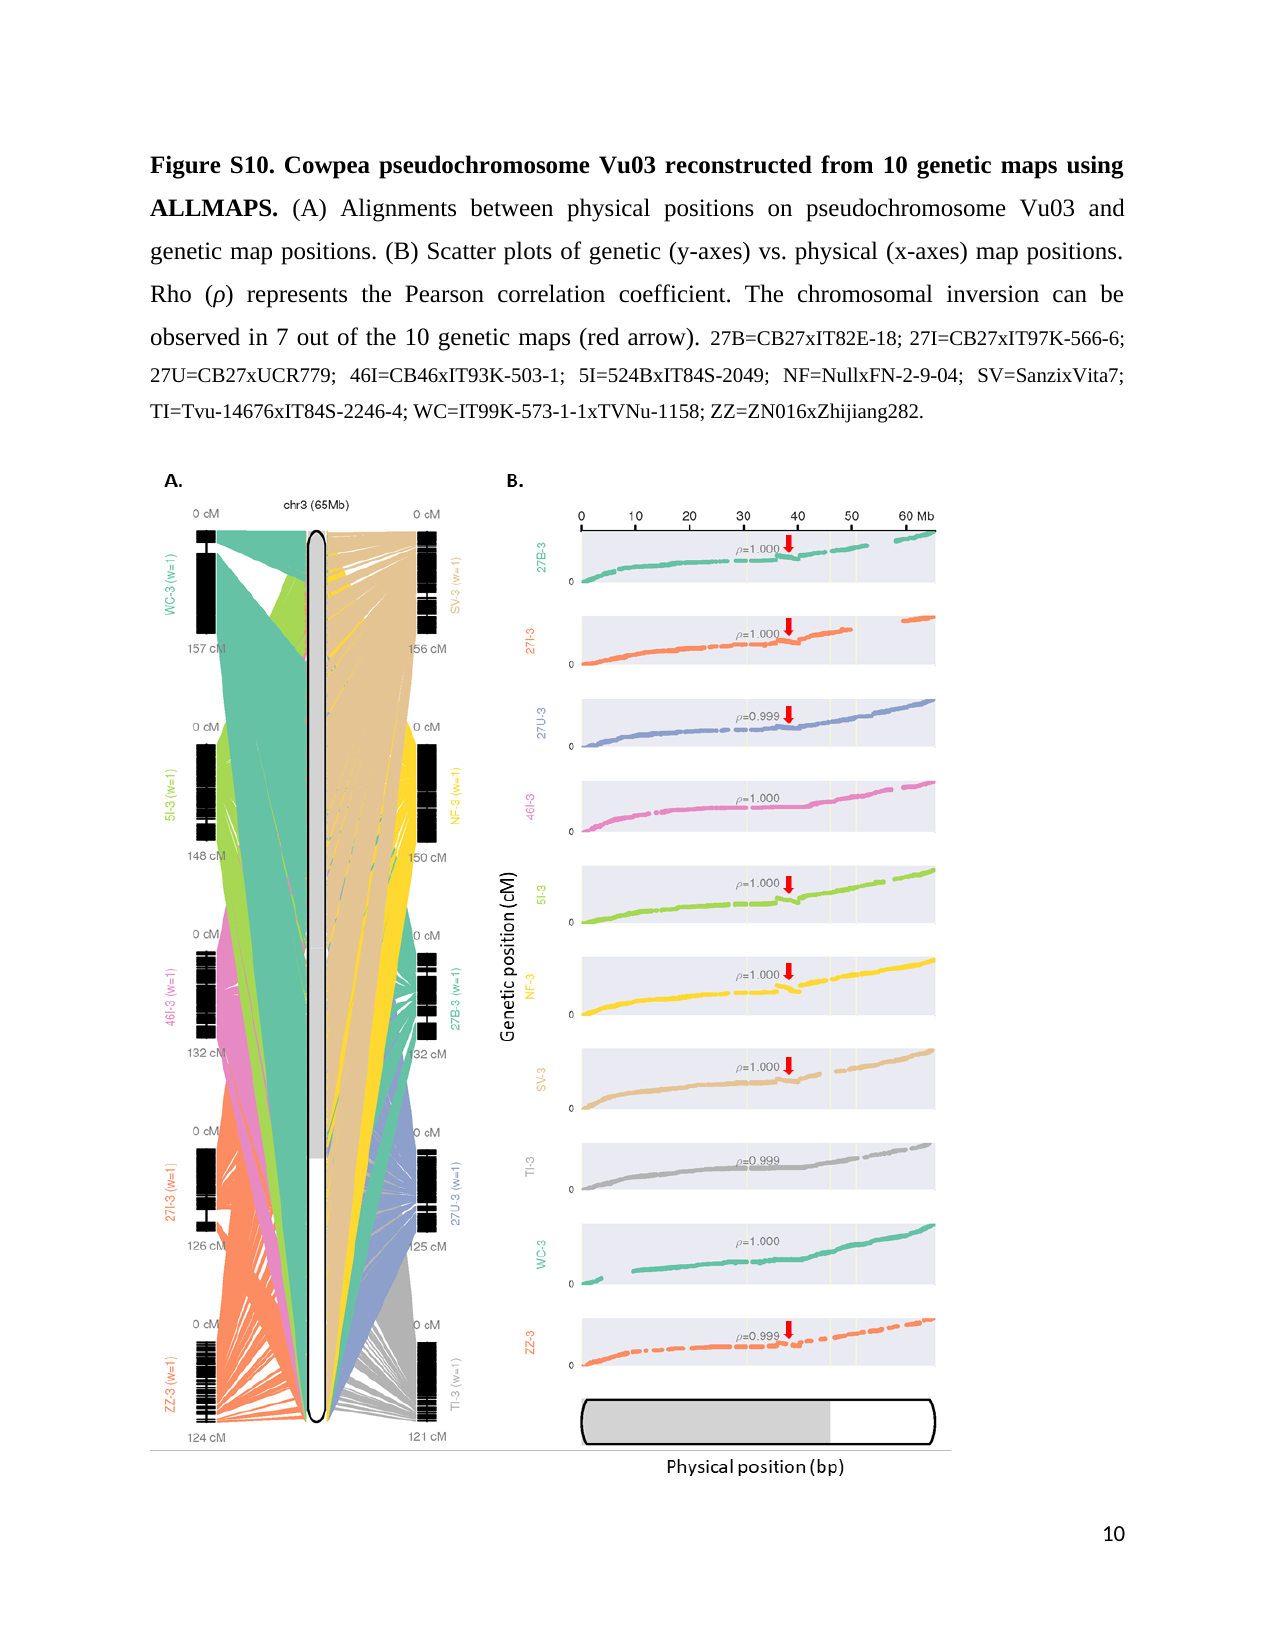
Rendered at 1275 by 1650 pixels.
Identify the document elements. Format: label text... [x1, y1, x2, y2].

text Figure S10. Cowpea pseudochromosome Vu03 reconstructed from 10 genetic maps using ALLMAPS. (A) Alignments between physical positions on pseudochromosome Vu03 and genetic map positions. (B) Scatter plots of genetic (y-axes) vs. physical (x-axes) map positions. Rho (ρ) represents the Pearson correlation coefficient. The chromosomal inversion can be observed in 7 out of the 10 genetic maps (red arrow). 27B=CB27xIT82E-18; 27I=CB27xIT97K-566-6; 27U=CB27xUCR779; 46I=CB46xIT93K-503-1; 5I=524BxIT84S-2049; NF=NullxFN-2-9-04; SV=SanzixVita7; TI=Tvu-14676xIT84S-2246-4; WC=IT99K-573-1-1xTVNu-1158; ZZ=ZN016xZhijiang282. [150, 150, 1125, 423]
picture [150, 460, 952, 1489]
